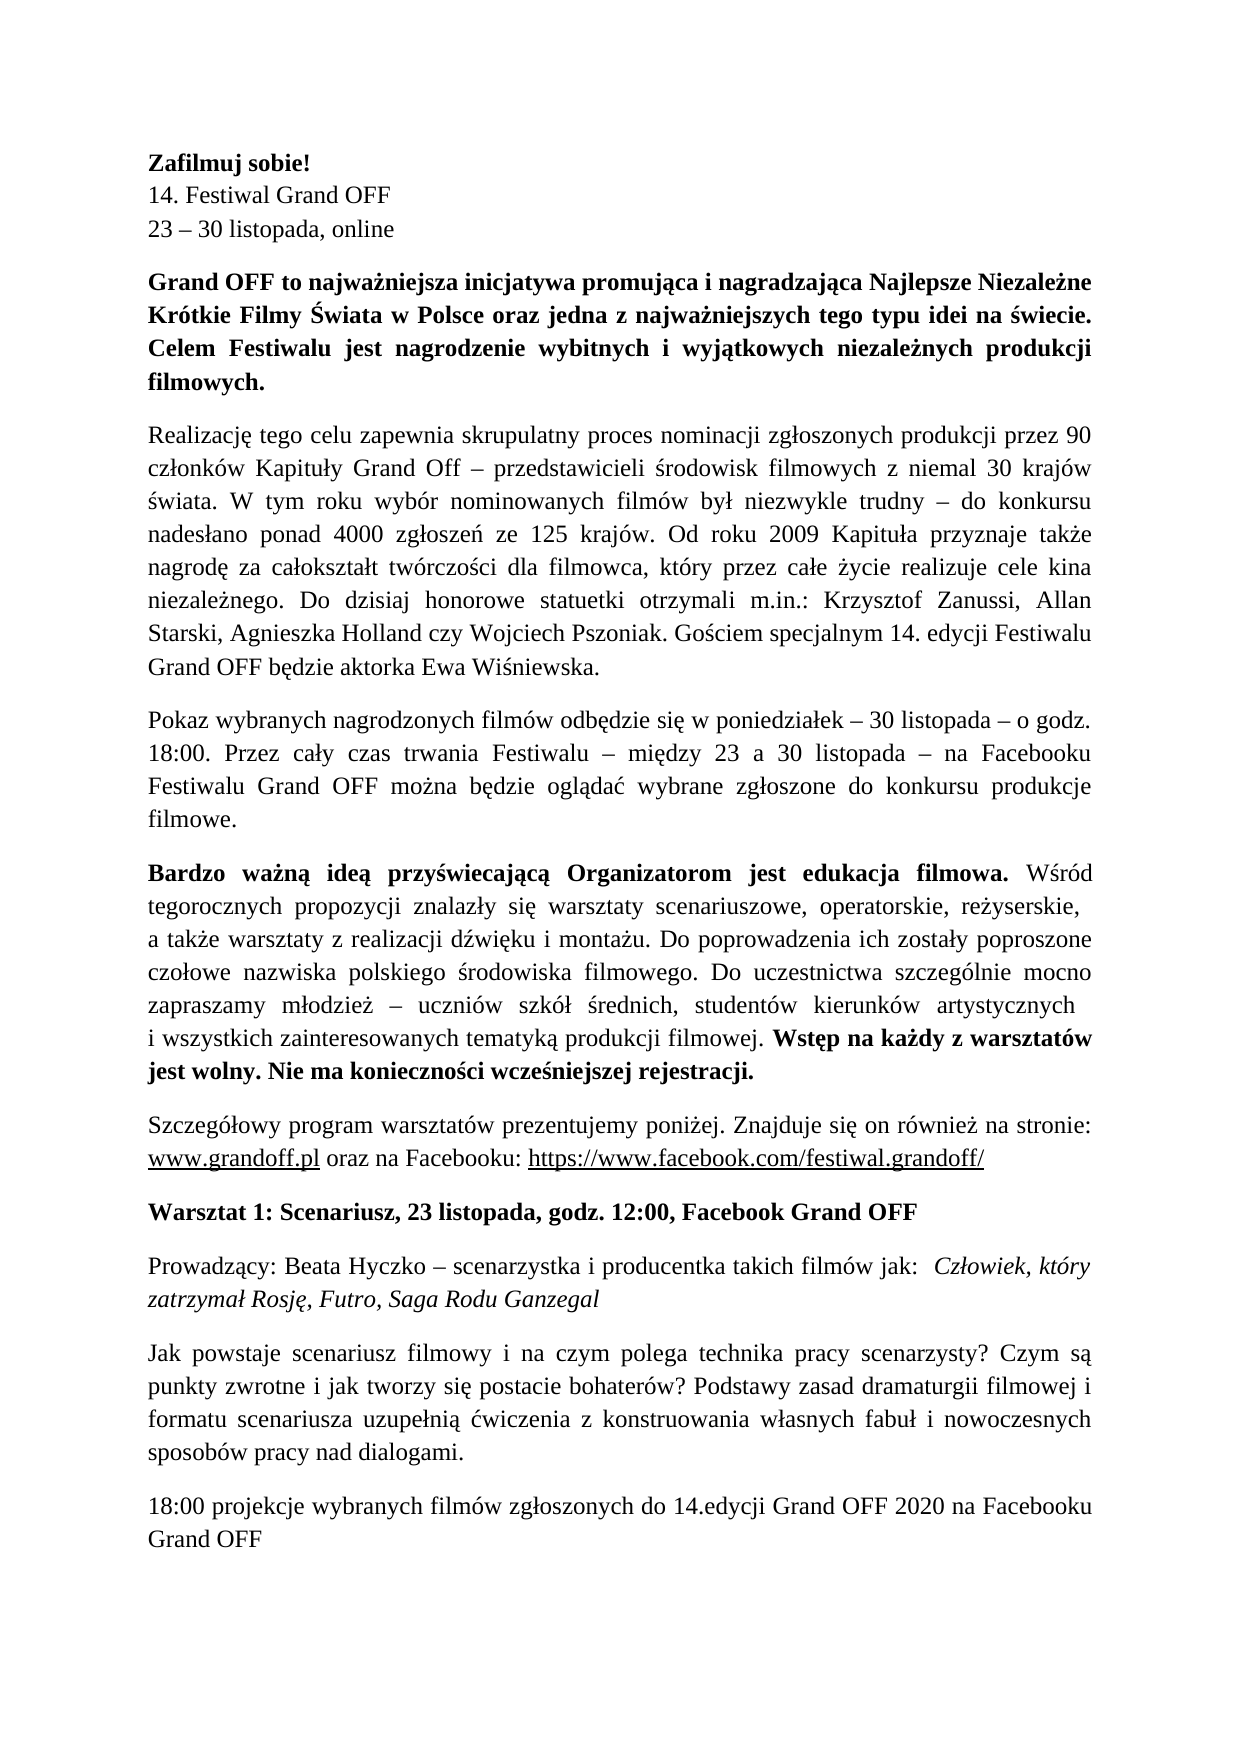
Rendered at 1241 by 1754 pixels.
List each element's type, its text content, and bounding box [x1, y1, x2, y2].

text 18:00 projekcje wybranych filmów zgłoszonych do 14.edycji Grand OFF 2020 na Facebooku Grand OFF [148, 1491, 1093, 1553]
text Jak powstaje scenariusz filmowy i na czym polega technika pracy scenarzysty? Czym są punkty zwrotne i jak tworzy się postacie bohaterów? Podstawy zasad dramaturgii filmowej i formatu scenariusza uzupełnią ćwiczenia z konstruowania własnych fabuł i nowoczesnych sposobów pracy nad dialogami. [148, 1338, 1093, 1466]
text Bardzo ważną ideą przyświecającą Organizatorom jest edukacja filmowa. Wśród tegorocznych propozycji znalazły się warsztaty scenariuszowe, operatorskie, reżyserskie, a także warsztaty z realizacji dźwięku i montażu. Do poprowadzenia ich zostały poproszone czołowe nazwiska polskiego środowiska filmowego. Do uczestnictwa szczególnie mocno zapraszamy młodzież – uczniów szkół średnich, studentów kierunków artystycznych i wszystkich zainteresowanych tematyką produkcji filmowej. Wstęp na każdy z warsztatów jest wolny. Nie ma konieczności wcześniejszej rejestracji. [148, 858, 1093, 1085]
text Zafilmuj sobie! 14. Festiwal Grand OFF 23 – 30 listopada, online [148, 148, 1093, 242]
text Warsztat 1: Scenariusz, 23 listopada, godz. 12:00, Facebook Grand OFF [148, 1197, 1093, 1226]
text Prowadzący: Beata Hyczko – scenarzystka i producentka takich filmów jak: Człowiek, który zatrzymał Rosję, Futro, Saga Rodu Ganzegal [148, 1251, 1093, 1313]
text Pokaz wybranych nagrodzonych filmów odbędzie się w poniedziałek – 30 listopada – o godz. 18:00. Przez cały czas trwania Festiwalu – między 23 a 30 listopada – na Facebooku Festiwalu Grand OFF można będzie oglądać wybrane zgłoszone do konkursu produkcje filmowe. [148, 705, 1093, 833]
text Grand OFF to najważniejsza inicjatywa promująca i nagradzająca Najlepsze Niezależne Krótkie Filmy Świata w Polsce oraz jedna z najważniejszych tego typu idei na świecie. Celem Festiwalu jest nagrodzenie wybitnych i wyjątkowych niezależnych produkcji filmowych. [148, 267, 1093, 395]
text Realizację tego celu zapewnia skrupulatny proces nominacji zgłoszonych produkcji przez 90 członków Kapituły Grand Off – przedstawicieli środowisk filmowych z niemal 30 krajów świata. W tym roku wybór nominowanych filmów był niezwykle trudny – do konkursu nadesłano ponad 4000 zgłoszeń ze 125 krajów. Od roku 2009 Kapituła przyznaje także nagrodę za całokształt twórczości dla filmowca, który przez całe życie realizuje cele kina niezależnego. Do dzisiaj honorowe statuetki otrzymali m.in.: Krzysztof Zanussi, Allan Starski, Agnieszka Holland czy Wojciech Pszoniak. Gościem specjalnym 14. edycji Festiwalu Grand OFF będzie aktorka Ewa Wiśniewska. [148, 420, 1093, 680]
text Szczegółowy program warsztatów prezentujemy poniżej. Znajduje się on również na stronie: www.grandoff.pl oraz na Facebooku: https://www.facebook.com/festiwal.grandoff/ [148, 1110, 1093, 1172]
